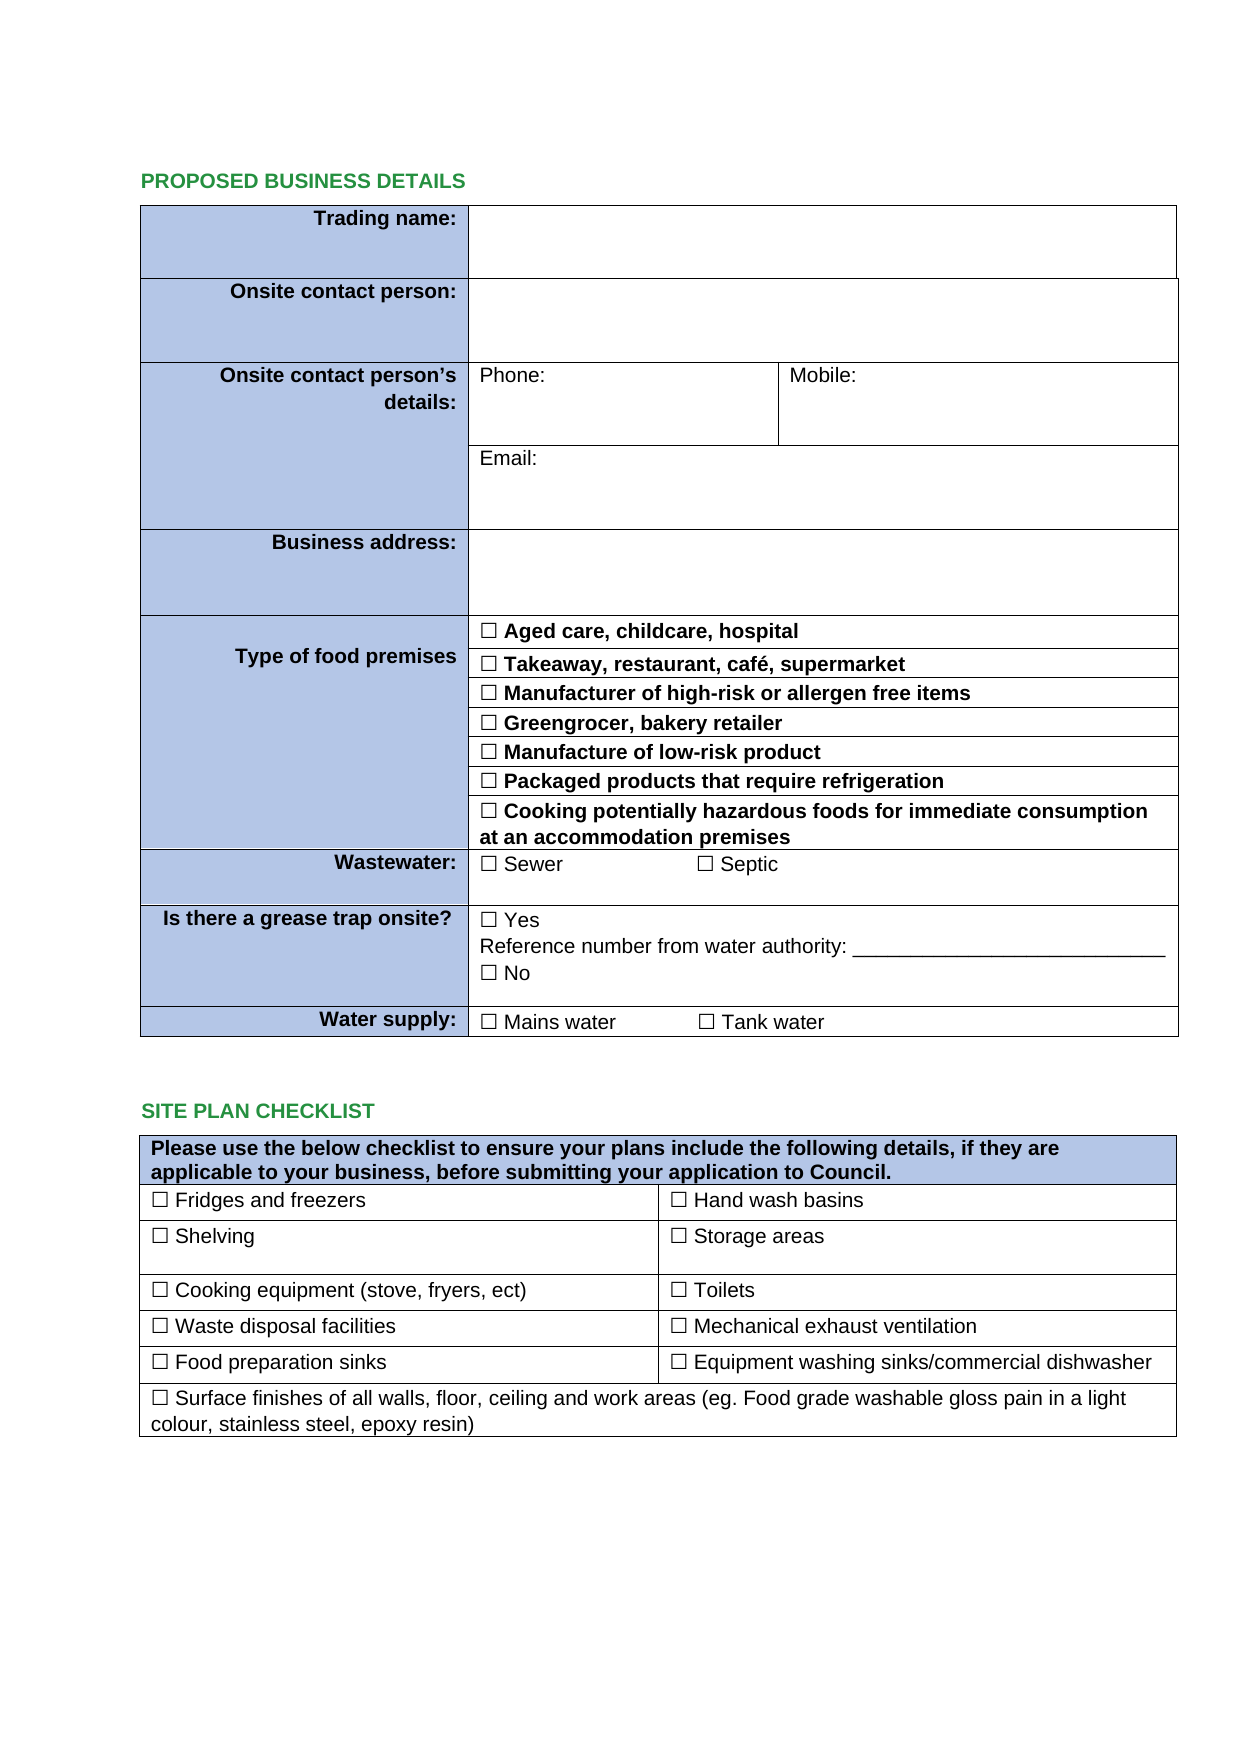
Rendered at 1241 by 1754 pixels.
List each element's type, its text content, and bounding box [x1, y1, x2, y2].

table_cell Mobile: [779, 363, 1178, 445]
table_cell Yes Reference number from water authority: ___________________________ No [469, 906, 1178, 1006]
table_cell Shelving [140, 1221, 658, 1274]
table_cell Wastewater: [141, 850, 468, 904]
table_header Please use the below checklist to ensure your plans include the following details, if they are applicable to your business, before submitting your application to Council. [140, 1136, 1176, 1184]
table_cell Packaged products that require refrigeration [469, 767, 1178, 795]
table_cell Hand wash basins [659, 1185, 1176, 1220]
table_cell Onsite contact person: [141, 279, 468, 362]
table_cell Cooking equipment (stove, fryers, ect) [140, 1275, 658, 1310]
table_cell Equipment washing sinks/commercial dishwasher [659, 1347, 1176, 1382]
table_cell Onsite contact person’s details: [141, 363, 468, 529]
table_cell Fridges and freezers [140, 1185, 658, 1220]
table_cell Surface finishes of all walls, floor, ceiling and work areas (eg. Food grade washable gloss pain in a light colour, stainless steel, epoxy resin) [140, 1384, 1176, 1436]
table_cell Storage areas [659, 1221, 1176, 1274]
table_cell Toilets [659, 1275, 1176, 1310]
table_cell Mains water Tank water [469, 1007, 1178, 1036]
table_cell Sewer Septic [469, 850, 1178, 904]
table_cell Phone: [469, 363, 778, 445]
table_cell Food preparation sinks [140, 1347, 658, 1382]
table_cell Type of food premises [141, 616, 468, 848]
table_cell [469, 530, 1178, 615]
table_cell Water supply: [141, 1007, 468, 1036]
table_cell Manufacturer of high-risk or allergen free items [469, 678, 1178, 707]
table_cell [469, 279, 1178, 362]
table_cell Aged care, childcare, hospital [469, 616, 1178, 648]
table_cell Cooking potentially hazardous foods for immediate consumption at an accommodation premises [469, 796, 1178, 848]
table_cell Manufacture of low-risk product [469, 737, 1178, 766]
table_header [469, 206, 1176, 278]
table_cell Business address: [141, 530, 468, 615]
table_cell Mechanical exhaust ventilation [659, 1311, 1176, 1346]
text PROPOSED BUSINESS DETAILS [141, 169, 1106, 193]
table_cell Greengrocer, bakery retailer [469, 708, 1178, 736]
table_cell Is there a grease trap onsite? [141, 906, 468, 1006]
table_header Trading name: [141, 206, 468, 278]
table_cell Email: [469, 446, 1178, 529]
table_cell Waste disposal facilities [140, 1311, 658, 1346]
table_cell Takeaway, restaurant, café, supermarket [469, 649, 1178, 677]
text SITE PLAN CHECKLIST [141, 1098, 1106, 1122]
